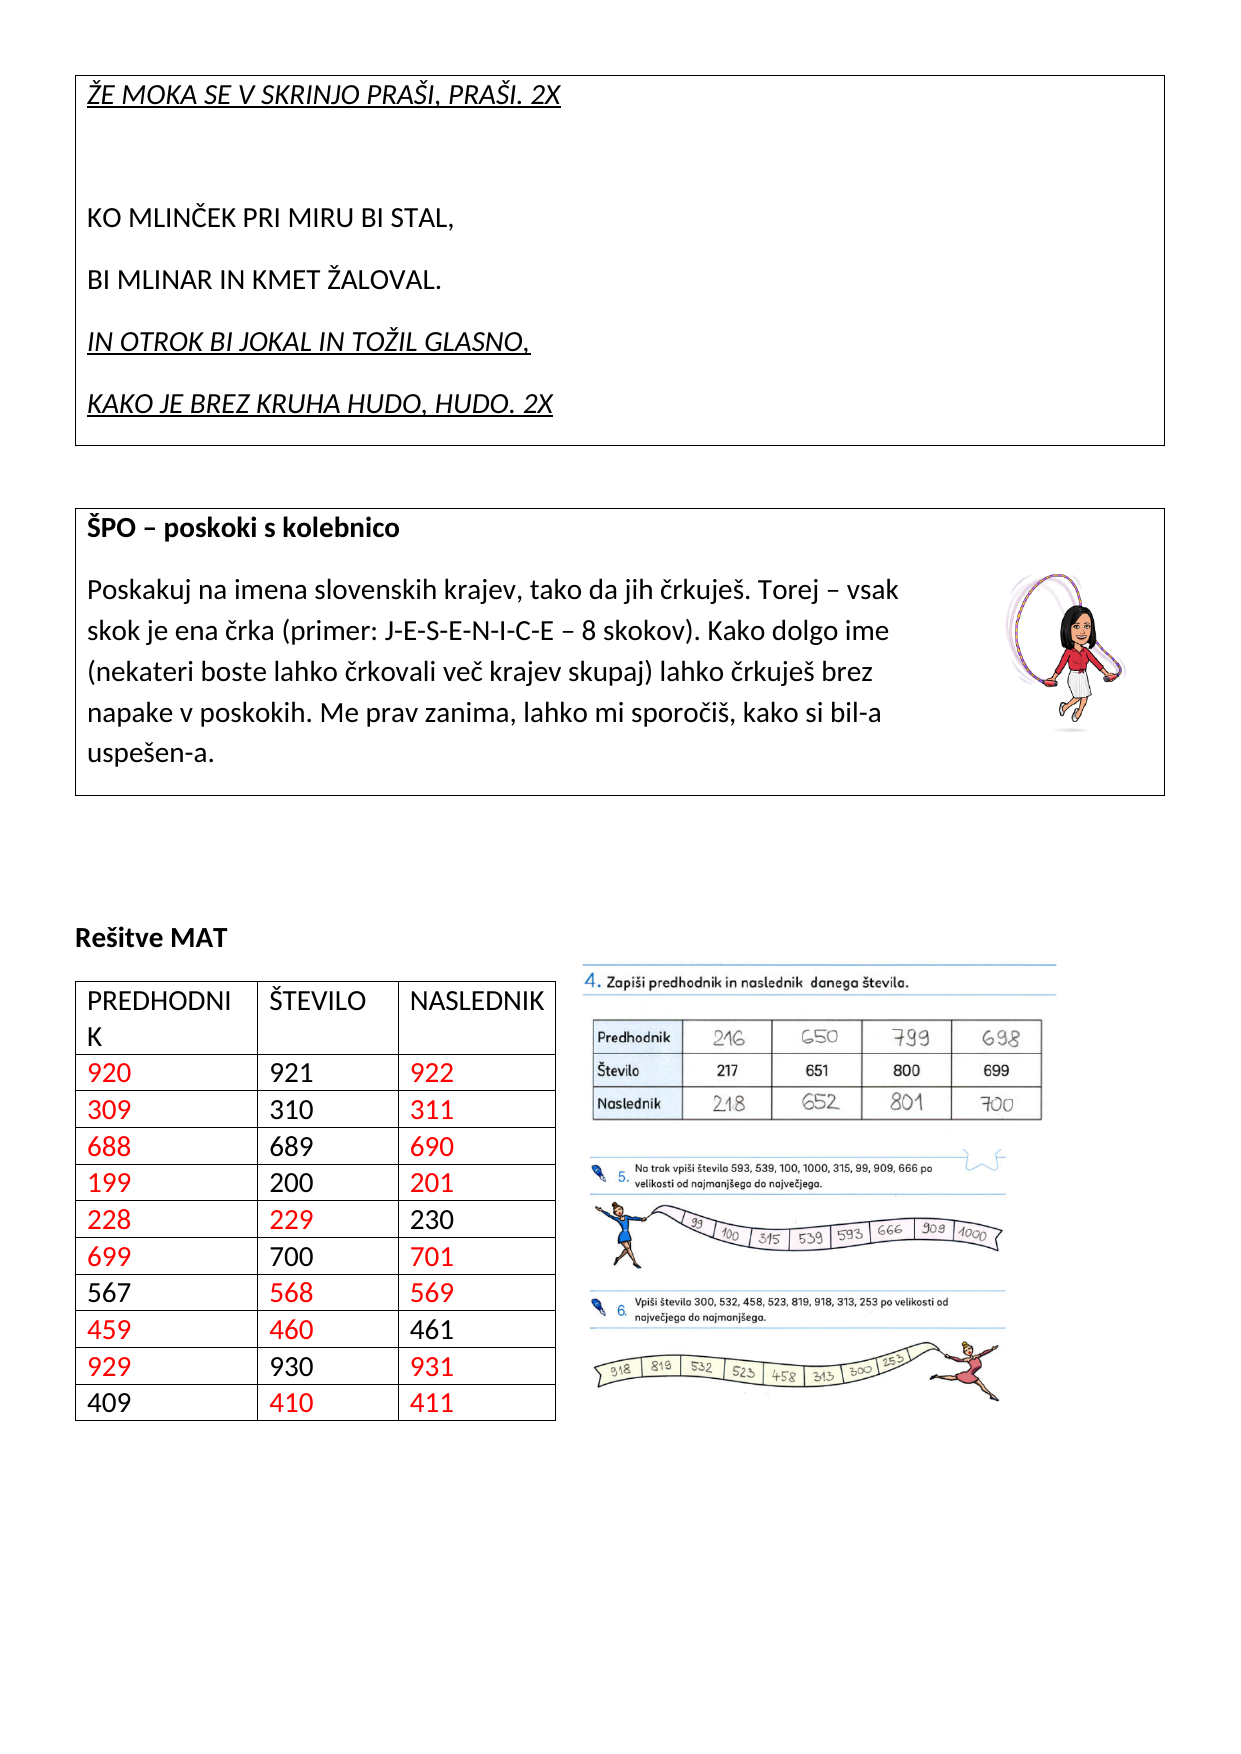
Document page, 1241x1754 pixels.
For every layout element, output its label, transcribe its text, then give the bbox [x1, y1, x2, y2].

table_cell 409 [76, 1385, 257, 1420]
table_cell 688 [76, 1128, 257, 1163]
table_cell 568 [258, 1275, 398, 1310]
table_cell 690 [399, 1128, 555, 1163]
picture [976, 550, 1161, 735]
table_cell 460 [258, 1311, 398, 1347]
table_cell 920 [76, 1055, 257, 1090]
table_header NASLEDNIK [399, 982, 555, 1053]
table_cell 410 [258, 1385, 398, 1420]
table_header PREDHODNIK [76, 982, 257, 1053]
table_cell 310 [258, 1091, 398, 1127]
table_cell 931 [399, 1348, 555, 1383]
table_cell 922 [399, 1055, 555, 1090]
table_header ŠTEVILO [258, 982, 398, 1053]
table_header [76, 76, 1164, 445]
table_cell 567 [76, 1275, 257, 1310]
table_cell 411 [399, 1385, 555, 1420]
table_cell 700 [258, 1238, 398, 1273]
table_cell 569 [399, 1275, 555, 1310]
picture [589, 1149, 1008, 1410]
table_cell 921 [258, 1055, 398, 1090]
table_cell 199 [76, 1165, 257, 1200]
table_cell 229 [258, 1201, 398, 1237]
table_cell 699 [76, 1238, 257, 1273]
table_cell 689 [258, 1128, 398, 1163]
picture [582, 961, 1057, 1135]
table_cell 200 [258, 1165, 398, 1200]
table_cell 929 [76, 1348, 257, 1383]
table_cell 309 [76, 1091, 257, 1127]
table_cell 459 [76, 1311, 257, 1347]
table_cell 311 [399, 1091, 555, 1127]
table_cell 230 [399, 1201, 555, 1237]
table_cell 228 [76, 1201, 257, 1237]
table_cell 461 [399, 1311, 555, 1347]
table_cell 930 [258, 1348, 398, 1383]
table_header ŠPO – poskoki s kolebnico Poskakuj na imena slovenskih krajev, tako da jih črkuješ. Torej – vsak skok je ena črka (primer: J-E-S-E-N-I-C-E – 8 skokov). Kako dolgo ime (nekateri boste lahko črkovali več krajev skupaj) lahko črkuješ brez napake v poskokih. Me prav zanima, lahko mi sporočiš, kako si bil-a uspešen-a. [76, 509, 1164, 795]
table_cell 701 [399, 1238, 555, 1273]
text Rešitve MAT [75, 919, 1165, 955]
table_cell 201 [399, 1165, 555, 1200]
